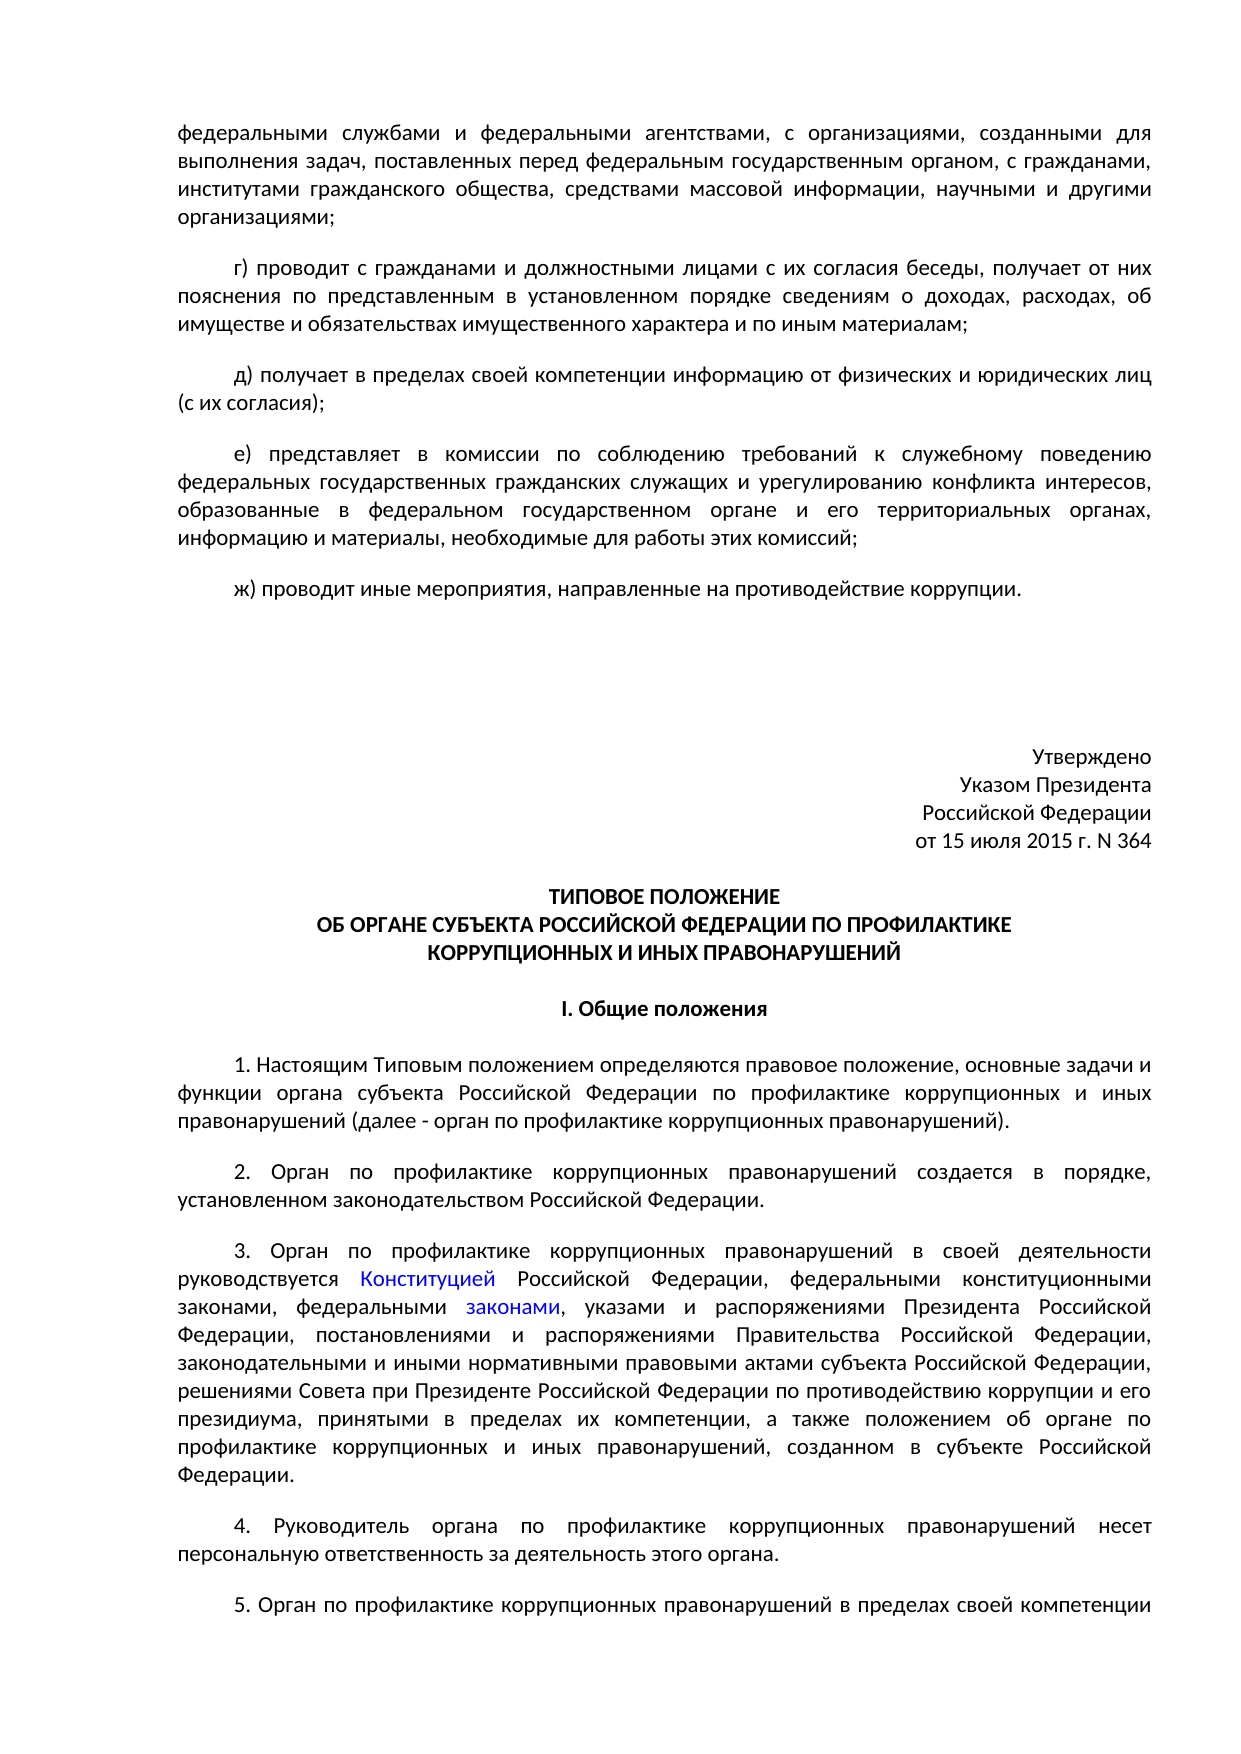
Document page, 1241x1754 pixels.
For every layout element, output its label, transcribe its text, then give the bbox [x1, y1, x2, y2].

text 3. Орган по профилактике коррупционных правонарушений в своей деятельности руководствуется Конституцией Российской Федерации, федеральными конституционными законами, федеральными законами, указами и распоряжениями Президента Российской Федерации, постановлениями и распоряжениями Правительства Российской Федерации, законодательными и иными нормативными правовыми актами субъекта Российской Федерации, решениями Совета при Президенте Российской Федерации по противодействию коррупции и его президиума, принятыми в пределах их компетенции, а также положением об органе по профилактике коррупционных и иных правонарушений, созданном в субъекте Российской Федерации. [177, 1236, 1152, 1488]
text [177, 1590, 1152, 1618]
text Российской Федерации [177, 798, 1152, 826]
text е) представляет в комиссии по соблюдению требований к служебному поведению федеральных государственных гражданских служащих и урегулированию конфликта интересов, образованные в федеральном государственном органе и его территориальных органах, информацию и материалы, необходимые для работы этих комиссий; [177, 439, 1152, 551]
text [177, 118, 1152, 230]
text д) получает в пределах своей компетенции информацию от физических и юридических лиц (с их согласия); [177, 360, 1152, 416]
text ж) проводит иные мероприятия, направленные на противодействие коррупции. [177, 574, 1152, 602]
title КОРРУПЦИОННЫХ И ИНЫХ ПРАВОНАРУШЕНИЙ [177, 938, 1152, 966]
text г) проводит с гражданами и должностными лицами с их согласия беседы, получает от них пояснения по представленным в установленном порядке сведениям о доходах, расходах, об имуществе и обязательствах имущественного характера и по иным материалам; [177, 253, 1152, 337]
title I. Общие положения [177, 994, 1152, 1022]
text 4. Руководитель органа по профилактике коррупционных правонарушений несет персональную ответственность за деятельность этого органа. [177, 1511, 1152, 1567]
text 2. Орган по профилактике коррупционных правонарушений создается в порядке, установленном законодательством Российской Федерации. [177, 1157, 1152, 1213]
title ОБ ОРГАНЕ СУБЪЕКТА РОССИЙСКОЙ ФЕДЕРАЦИИ ПО ПРОФИЛАКТИКЕ [177, 910, 1152, 938]
text от 15 июля 2015 г. N 364 [177, 826, 1152, 854]
title ТИПОВОЕ ПОЛОЖЕНИЕ [177, 882, 1152, 910]
text Утверждено [177, 742, 1152, 770]
text Указом Президента [177, 770, 1152, 798]
text 1. Настоящим Типовым положением определяются правовое положение, основные задачи и функции органа субъекта Российской Федерации по профилактике коррупционных и иных правонарушений (далее - орган по профилактике коррупционных правонарушений). [177, 1050, 1152, 1134]
